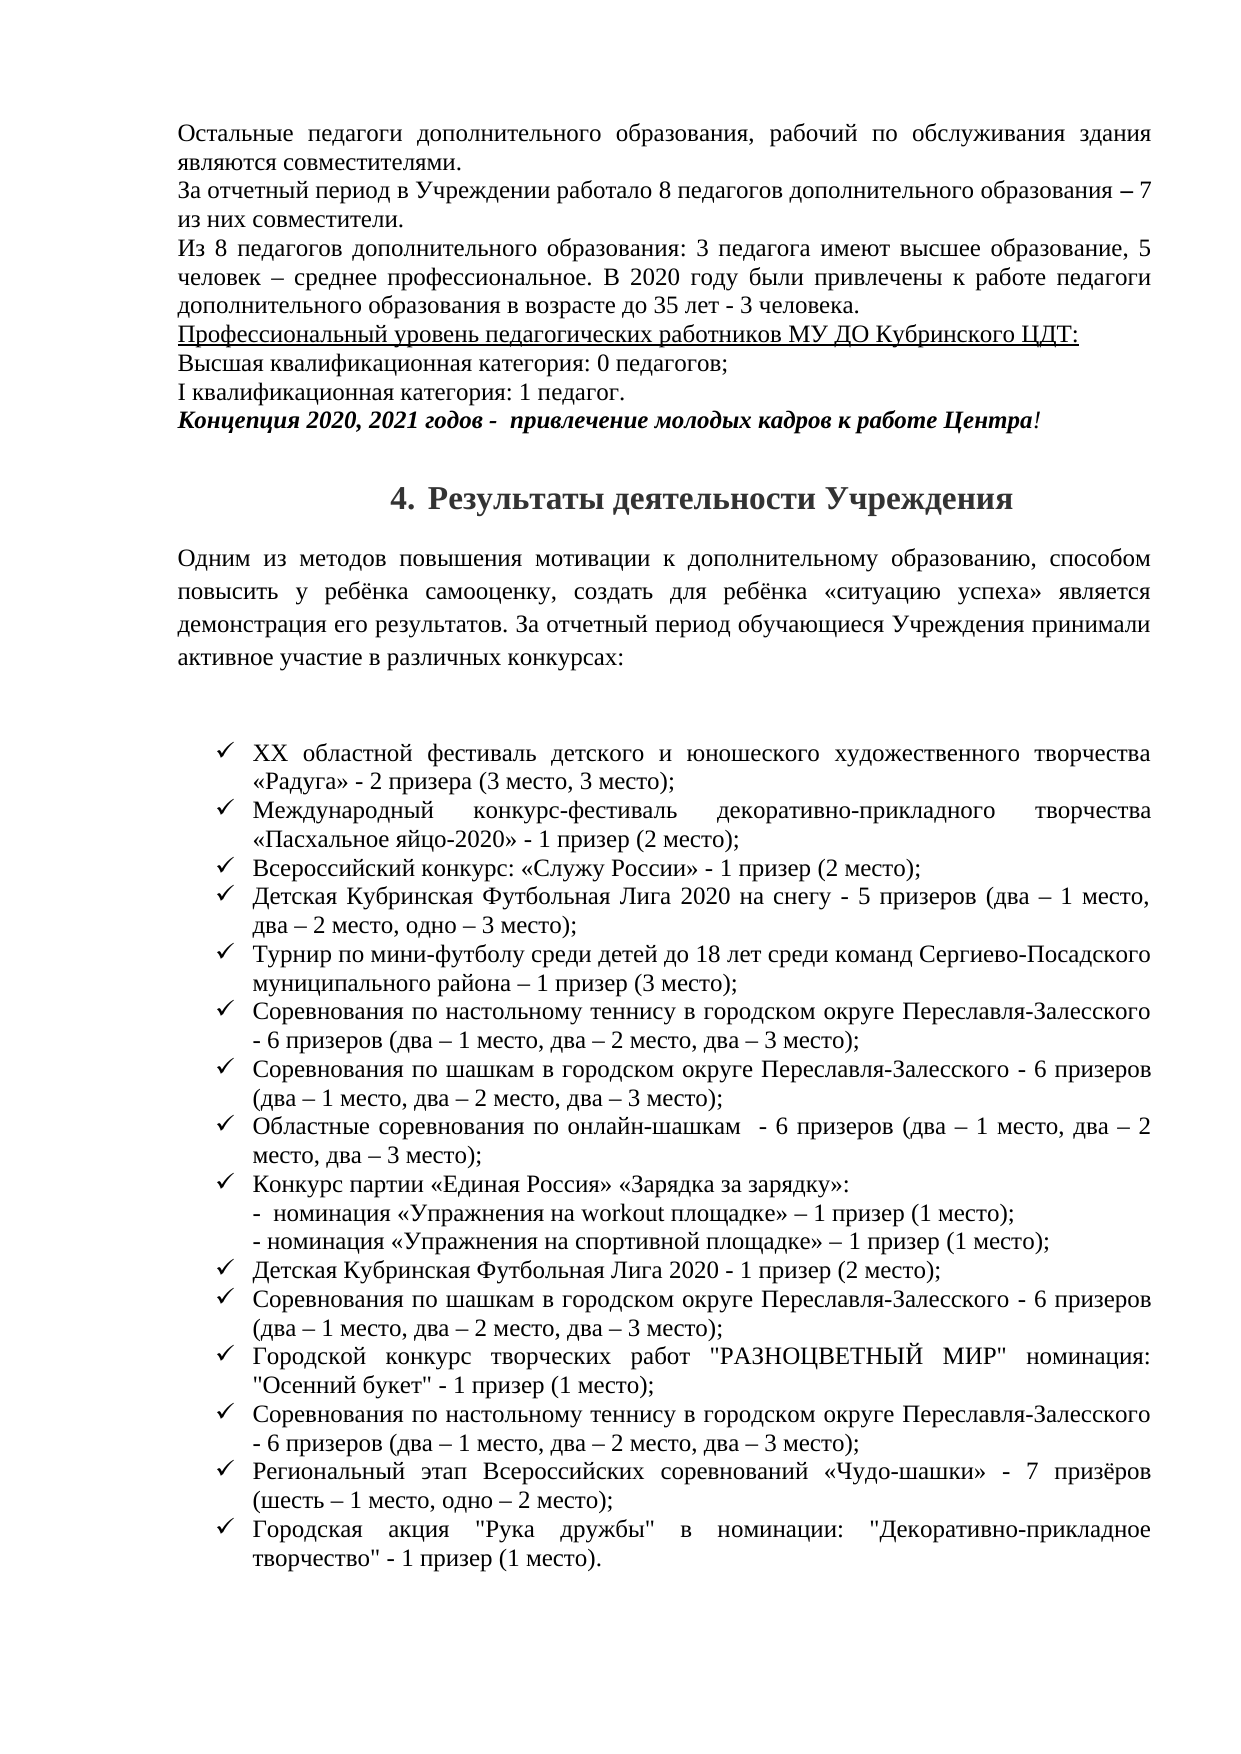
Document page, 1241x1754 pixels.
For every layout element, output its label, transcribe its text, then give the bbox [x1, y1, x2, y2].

list Турнир по мини-футболу среди детей до 18 лет среди команд Сергиево-Посадского муниципального района – 1 призер (3 место); [215, 939, 1152, 996]
list Всероссийский конкурс: «Служу России» - 1 призер (2 место); [215, 853, 1152, 881]
list Городской конкурс творческих работ "РАЗНОЦВЕТНЫЙ МИР" номинация: "Осенний букет" - 1 призер (1 место); [215, 1341, 1152, 1399]
list Соревнования по настольному теннису в городском округе Переславля-Залесского - 6 призеров (два – 1 место, два – 2 место, два – 3 место); [215, 996, 1152, 1054]
text Одним из методов повышения мотивации к дополнительному образованию, способом повысить у ребёнка самооценку, создать для ребёнка «ситуацию успеха» является демонстрация его результатов. За отчетный период обучающиеся Учреждения принимали активное участие в различных конкурсах: [177, 543, 1152, 671]
list Результаты деятельности Учреждения [252, 478, 1152, 517]
list XX областной фестиваль детского и юношеского художественного творчества «Радуга» - 2 призера (3 место, 3 место); [215, 738, 1152, 795]
list Региональный этап Всероссийских соревнований «Чудо-шашки» - 7 призёров (шесть – 1 место, одно – 2 место); [215, 1456, 1152, 1514]
list Соревнования по шашкам в городском округе Переславля-Залесского - 6 призеров (два – 1 место, два – 2 место, два – 3 место); [215, 1054, 1152, 1111]
text Остальные педагоги дополнительного образования, рабочий по обслуживания здания являются совместителями. [177, 118, 1152, 176]
list Областные соревнования по онлайн-шашкам - 6 призеров (два – 1 место, два – 2 место, два – 3 место); [215, 1111, 1152, 1169]
text Профессиональный уровень педагогических работников МУ ДО Кубринского ЦДТ: [177, 319, 1152, 348]
list Городская акция "Рука дружбы" в номинации: "Декоративно-прикладное творчество" - 1 призер (1 место). [215, 1514, 1152, 1571]
list Соревнования по настольному теннису в городском округе Переславля-Залесского - 6 призеров (два – 1 место, два – 2 место, два – 3 место); [215, 1399, 1152, 1456]
text Концепция 2020, 2021 годов - привлечение молодых кадров к работе Центра! [177, 406, 1152, 434]
list Международный конкурс-фестиваль декоративно-прикладного творчества «Пасхальное яйцо-2020» - 1 призер (2 место); [215, 795, 1152, 853]
text - номинация «Упражнения на workout площадке» – 1 призер (1 место); [252, 1198, 1152, 1226]
list Детская Кубринская Футбольная Лига 2020 - 1 призер (2 место); [215, 1255, 1152, 1284]
text Из 8 педагогов дополнительного образования: 3 педагога имеют высшее образование, 5 человек – среднее профессиональное. В 2020 году были привлечены к работе педагоги дополнительного образования в возрасте до 35 лет - 3 человека. [177, 233, 1152, 319]
text I квалификационная категория: 1 педагог. [177, 377, 1152, 406]
text - номинация «Упражнения на спортивной площадке» – 1 призер (1 место); [252, 1226, 1152, 1255]
list Соревнования по шашкам в городском округе Переславля-Залесского - 6 призеров (два – 1 место, два – 2 место, два – 3 место); [215, 1284, 1152, 1341]
text За отчетный период в Учреждении работало 8 педагогов дополнительного образования – 7 из них совместители. [177, 176, 1152, 233]
list Конкурс партии «Единая Россия» «Зарядка за зарядку»: [215, 1169, 1152, 1198]
text Высшая квалификационная категория: 0 педагогов; [177, 348, 1152, 377]
list Детская Кубринская Футбольная Лига 2020 на снегу - 5 призеров (два – 1 место, два – 2 место, одно – 3 место); [215, 881, 1152, 939]
